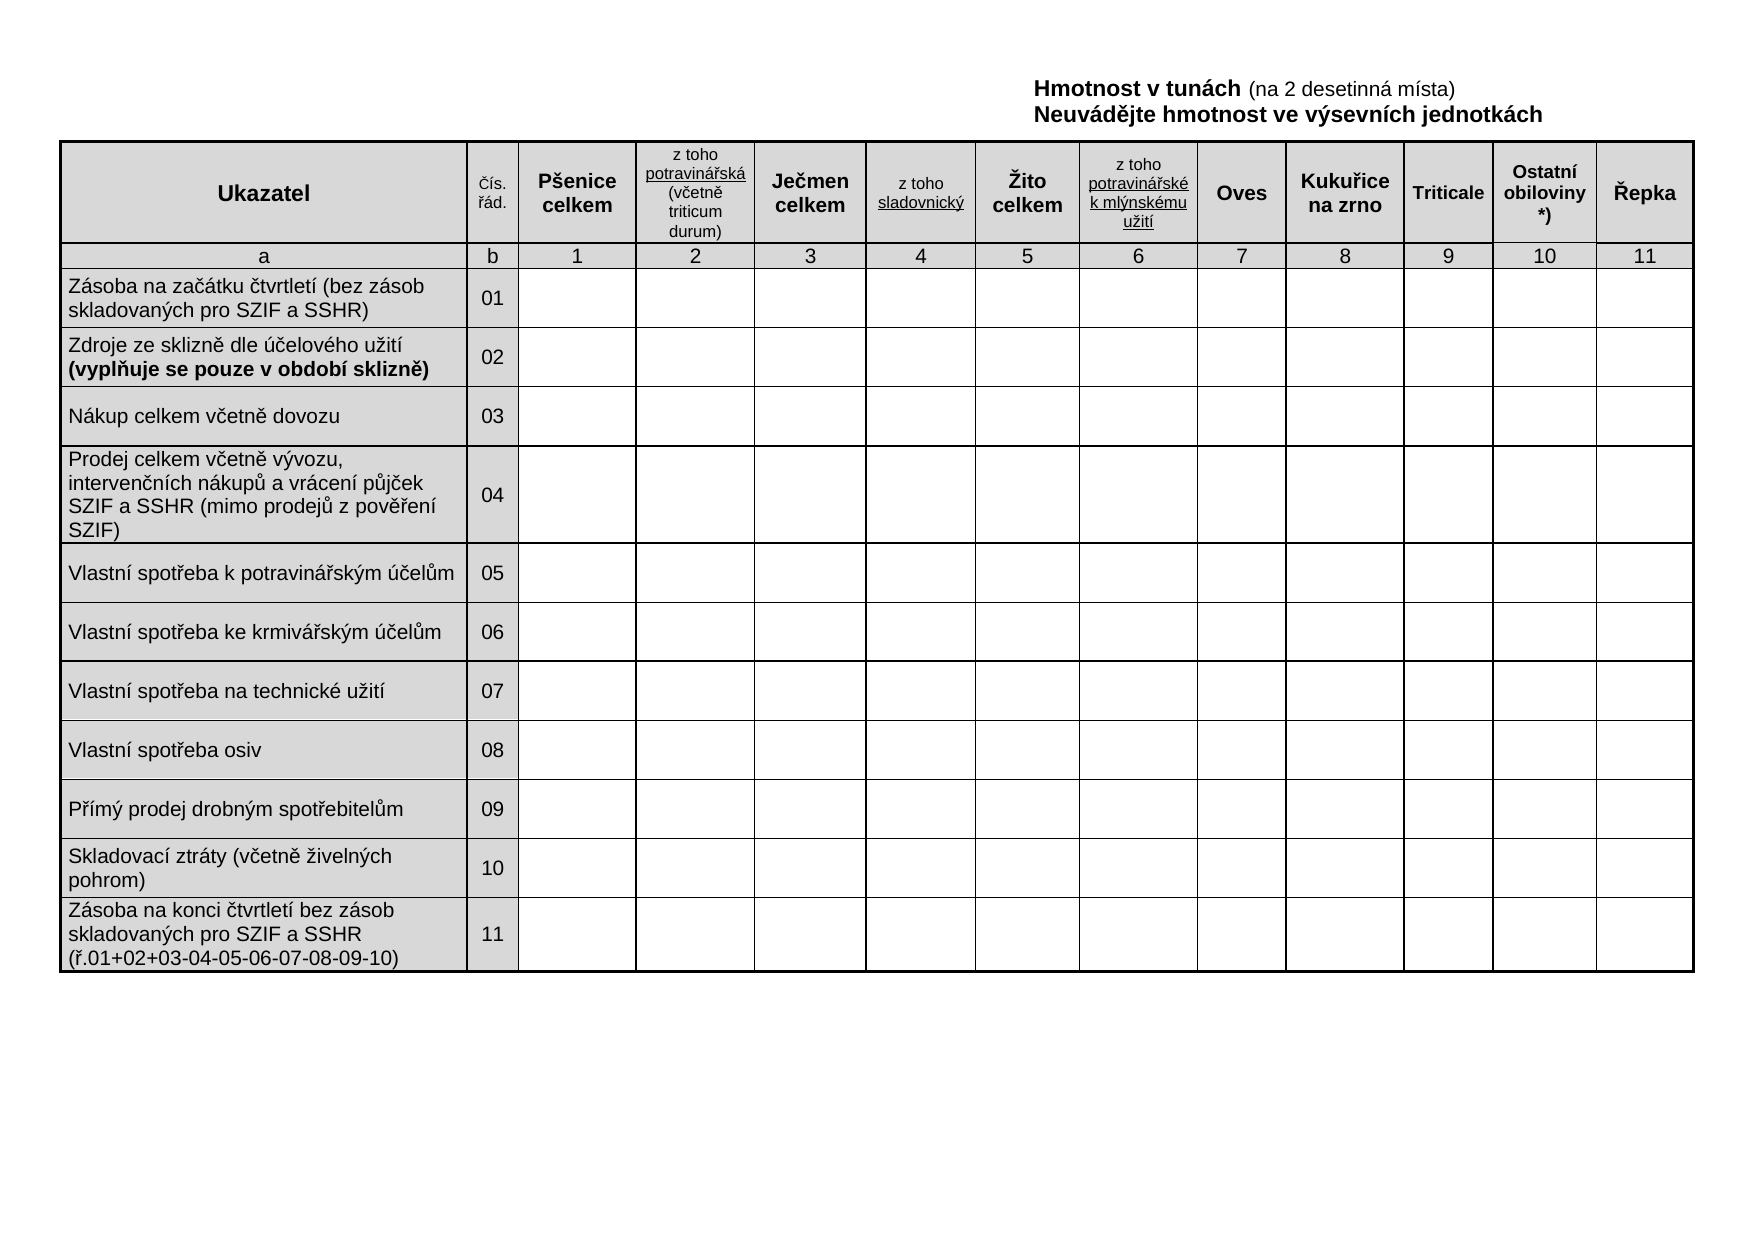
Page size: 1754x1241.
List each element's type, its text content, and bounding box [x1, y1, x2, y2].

table_cell [1405, 544, 1492, 601]
table_cell [755, 839, 865, 897]
table_cell [755, 780, 865, 838]
table_header Pšenice celkem [519, 143, 635, 242]
table_cell 6 [1080, 244, 1197, 268]
table_cell [519, 387, 635, 445]
table_cell [1494, 603, 1596, 660]
table_cell [637, 544, 754, 601]
table_cell [637, 898, 754, 970]
table_cell [1494, 328, 1596, 386]
table_cell [867, 544, 975, 601]
table_cell [867, 780, 975, 838]
table_cell [976, 269, 1079, 327]
table_cell [1597, 269, 1692, 327]
table_cell [867, 269, 975, 327]
table_cell [519, 662, 635, 719]
table_cell [1597, 721, 1692, 778]
table_header Ječmen celkem [755, 143, 865, 242]
table_cell 3 [755, 244, 865, 268]
table_cell [1287, 662, 1403, 719]
table_cell [1494, 447, 1596, 542]
table_cell [867, 662, 975, 719]
table_cell [1198, 328, 1285, 386]
table_cell [976, 662, 1079, 719]
table_cell [637, 447, 754, 542]
table_cell [976, 780, 1079, 838]
table_cell [1198, 603, 1285, 660]
table_cell [1287, 387, 1403, 445]
table_cell [1080, 839, 1197, 897]
table_cell [1287, 780, 1403, 838]
table_cell [1080, 721, 1197, 778]
table_cell Nákup celkem včetně dovozu [62, 387, 466, 445]
table_cell Vlastní spotřeba k potravinářským účelům [62, 544, 466, 601]
table_cell [867, 328, 975, 386]
table_cell 03 [468, 387, 518, 445]
table_cell 11 [468, 898, 518, 970]
table_cell [976, 603, 1079, 660]
table_cell [755, 328, 865, 386]
table_cell Vlastní spotřeba na technické užití [62, 662, 466, 719]
table_cell 1 [519, 244, 635, 268]
table_cell [1287, 721, 1403, 778]
table_cell [1597, 603, 1692, 660]
table_cell [637, 387, 754, 445]
table_cell 01 [468, 269, 518, 327]
table_cell [1287, 898, 1403, 970]
table_cell [1405, 662, 1492, 719]
table_cell [976, 721, 1079, 778]
table_cell [976, 387, 1079, 445]
table_cell 4 [867, 244, 975, 268]
table_cell [1287, 603, 1403, 660]
table_cell [1494, 721, 1596, 778]
table_cell [1198, 387, 1285, 445]
table_cell [1405, 269, 1492, 327]
table_cell Přímý prodej drobným spotřebitelům [62, 780, 466, 838]
table_cell 9 [1405, 244, 1492, 268]
table_cell [1597, 780, 1692, 838]
table_cell [1405, 387, 1492, 445]
table_cell [867, 447, 975, 542]
table_cell [1494, 662, 1596, 719]
table_cell [1080, 662, 1197, 719]
table_cell [637, 780, 754, 838]
table_cell [1597, 328, 1692, 386]
table_cell [1080, 603, 1197, 660]
table_cell [1198, 780, 1285, 838]
table_cell [1080, 269, 1197, 327]
table_cell [637, 839, 754, 897]
table_cell [755, 898, 865, 970]
table_cell Vlastní spotřeba osiv [62, 721, 466, 778]
table_cell [1198, 662, 1285, 719]
table_cell [1597, 898, 1692, 970]
table_cell [1198, 898, 1285, 970]
table_header z toho potravinářská (včetně triticum durum) [637, 143, 754, 242]
table_cell [1494, 387, 1596, 445]
table_cell [519, 328, 635, 386]
table_cell [867, 721, 975, 778]
table_cell Zásoba na konci čtvrtletí bez zásob skladovaných pro SZIF a SSHR (ř.01+02+03-04-05-06-07-08-09-10) [62, 898, 466, 970]
table_cell [1080, 780, 1197, 838]
table_cell [1080, 328, 1197, 386]
table_header Řepka [1597, 143, 1692, 242]
table_cell [755, 721, 865, 778]
table_cell [637, 721, 754, 778]
table_cell 04 [468, 447, 518, 542]
table_cell [519, 721, 635, 778]
table_cell 02 [468, 328, 518, 386]
table_cell 8 [1287, 244, 1403, 268]
table_header z toho sladovnický [867, 143, 975, 242]
table_cell [755, 447, 865, 542]
table_cell [1198, 721, 1285, 778]
table_cell [1287, 447, 1403, 542]
table_cell [637, 269, 754, 327]
table_cell [519, 839, 635, 897]
text Hmotnost v tunách (na 2 desetinná místa) [960, 75, 1679, 101]
table_cell [976, 544, 1079, 601]
table_cell [1405, 839, 1492, 897]
table_cell 2 [637, 244, 754, 268]
table_cell [755, 387, 865, 445]
table_cell [755, 269, 865, 327]
table_cell a [62, 244, 466, 268]
table_cell [1405, 328, 1492, 386]
table_cell [1405, 603, 1492, 660]
table_cell [1494, 839, 1596, 897]
table_cell 06 [468, 603, 518, 660]
table_cell 5 [976, 244, 1079, 268]
table_header Kukuřice na zrno [1287, 143, 1403, 242]
table_cell [976, 328, 1079, 386]
table_cell [976, 898, 1079, 970]
table_cell [1080, 544, 1197, 601]
table_cell [1198, 839, 1285, 897]
table_cell 08 [468, 721, 518, 778]
table_cell [519, 898, 635, 970]
table_cell 05 [468, 544, 518, 601]
table_cell 11 [1597, 244, 1692, 268]
table_cell [1198, 544, 1285, 601]
table_cell [867, 603, 975, 660]
table_header z toho potravinářské k mlýnskému užití [1080, 143, 1197, 242]
table_cell [755, 603, 865, 660]
table_cell Skladovací ztráty (včetně živelných pohrom) [62, 839, 466, 897]
table_cell [976, 839, 1079, 897]
table_cell [519, 544, 635, 601]
table_cell [1597, 387, 1692, 445]
table_cell [1597, 544, 1692, 601]
table_cell [1597, 839, 1692, 897]
table_header Triticale [1405, 143, 1492, 242]
table_header Oves [1198, 143, 1285, 242]
table_cell [1405, 780, 1492, 838]
table_cell [1080, 387, 1197, 445]
table_cell [1080, 447, 1197, 542]
table_cell [867, 839, 975, 897]
table_cell Vlastní spotřeba ke krmivářským účelům [62, 603, 466, 660]
table_cell [519, 447, 635, 542]
table_cell [637, 328, 754, 386]
table_header Ostatní obiloviny *) [1494, 143, 1596, 242]
table_header Čís. řád. [468, 143, 518, 242]
table_cell Prodej celkem včetně vývozu, intervenčních nákupů a vrácení půjček SZIF a SSHR (mimo prodejů z pověření SZIF) [62, 447, 466, 542]
table_cell [1198, 447, 1285, 542]
table_cell [1597, 447, 1692, 542]
table_cell [1597, 662, 1692, 719]
table_cell [1494, 898, 1596, 970]
table_cell [755, 662, 865, 719]
table_cell [519, 780, 635, 838]
table_cell [1494, 269, 1596, 327]
table_cell [1287, 269, 1403, 327]
table_cell [637, 603, 754, 660]
table_cell [867, 898, 975, 970]
table_cell 07 [468, 662, 518, 719]
table_cell [976, 447, 1079, 542]
table_cell [1494, 544, 1596, 601]
table_cell [1287, 839, 1403, 897]
table_cell [1080, 898, 1197, 970]
table_cell b [468, 244, 518, 268]
table_cell Zdroje ze sklizně dle účelového užití (vyplňuje se pouze v období sklizně) [62, 328, 466, 386]
table_cell [1405, 898, 1492, 970]
table_cell 09 [468, 780, 518, 838]
table_cell 7 [1198, 244, 1285, 268]
table_cell [519, 603, 635, 660]
table_cell [867, 387, 975, 445]
table_cell Zásoba na začátku čtvrtletí (bez zásob skladovaných pro SZIF a SSHR) [62, 269, 466, 327]
table_cell [1405, 721, 1492, 778]
table_cell [1287, 544, 1403, 601]
table_cell 10 [1494, 243, 1596, 268]
table_header Žito celkem [976, 143, 1079, 242]
table_cell [637, 662, 754, 719]
table_cell [1287, 328, 1403, 386]
table_cell 10 [468, 839, 518, 897]
table_header Ukazatel [62, 143, 466, 242]
table_cell [1405, 447, 1492, 542]
table_cell [519, 269, 635, 327]
table_cell [1494, 780, 1596, 838]
table_cell [1198, 269, 1285, 327]
table_cell [755, 544, 865, 601]
text Neuvádějte hmotnost ve výsevních jednotkách [960, 101, 1684, 128]
